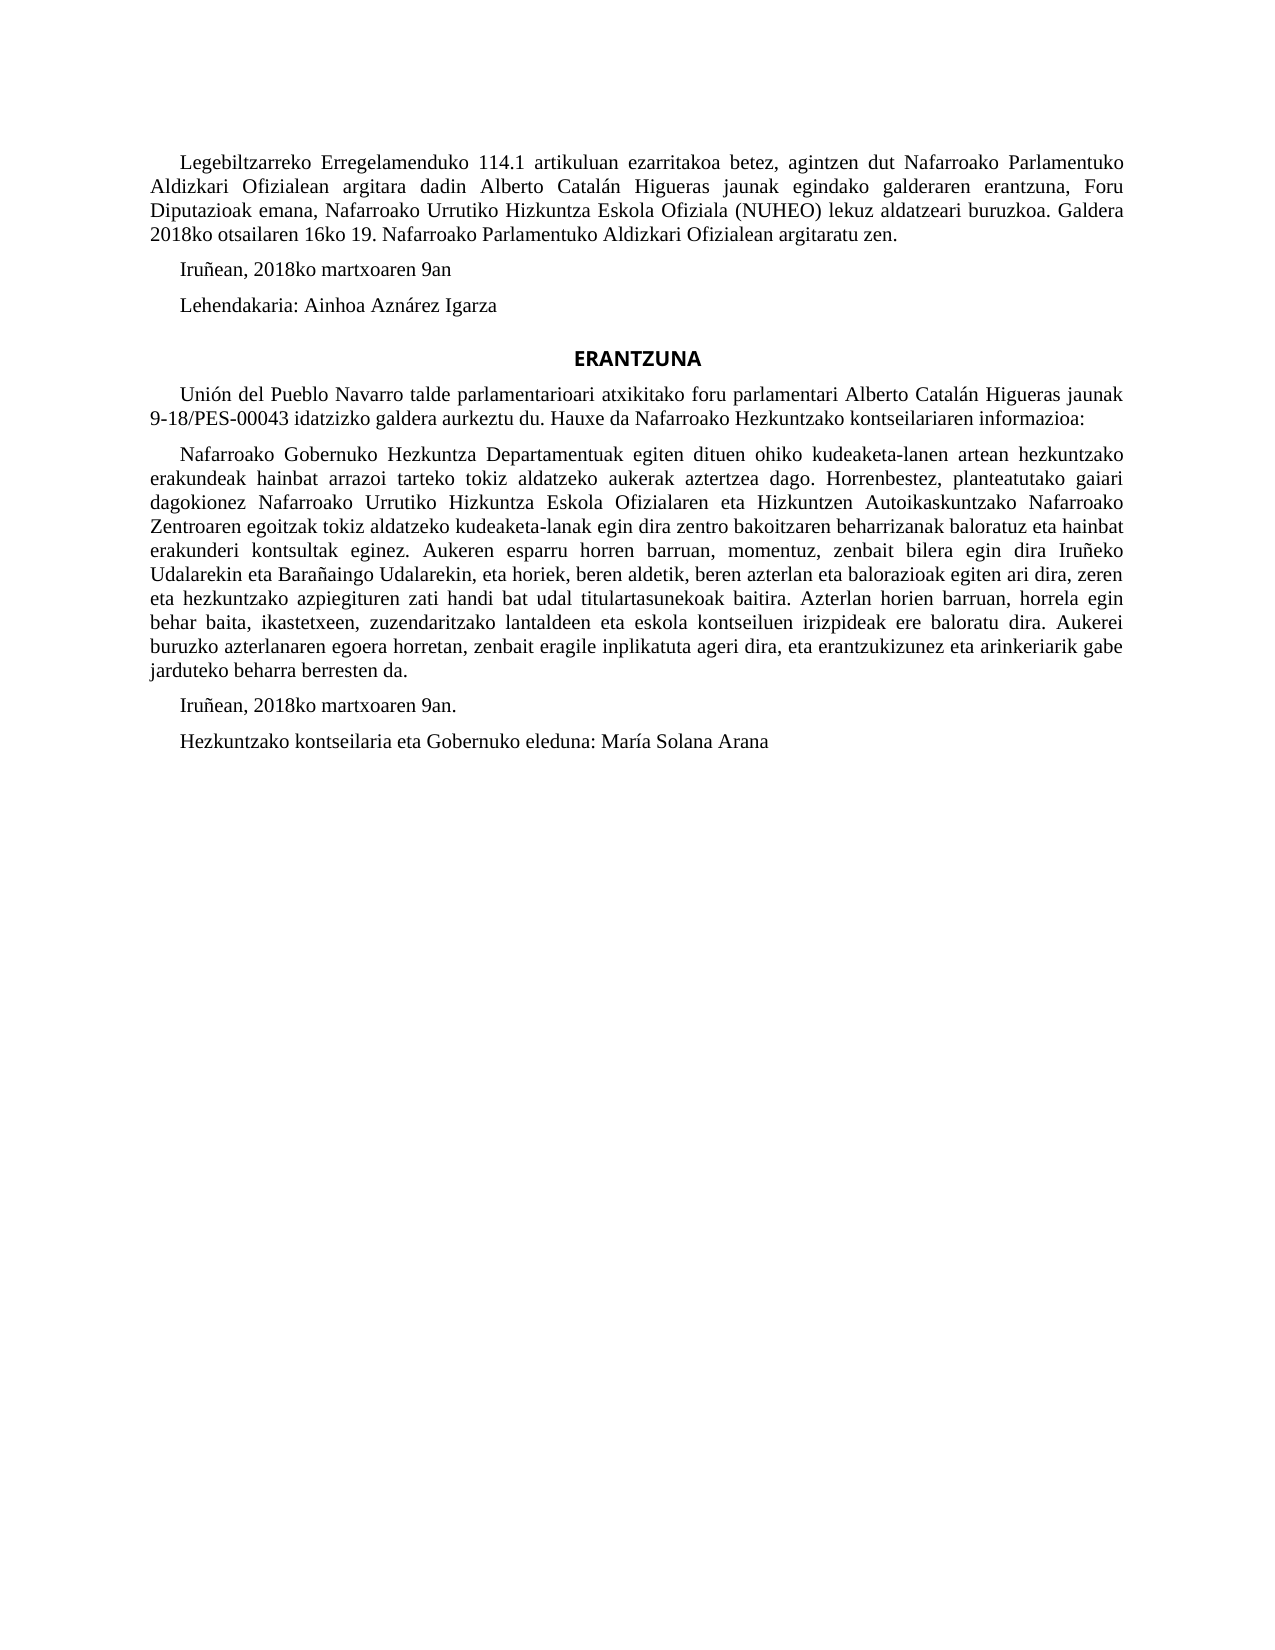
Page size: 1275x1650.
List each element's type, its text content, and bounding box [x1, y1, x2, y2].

text Iruñean, 2018ko martxoaren 9an. [150, 693, 1125, 717]
text Nafarroako Gobernuko Hezkuntza Departamentuak egiten dituen ohiko kudeaketa-lanen artean hezkuntzako erakundeak hainbat arrazoi tarteko tokiz aldatzeko aukerak aztertzea dago. Horrenbestez, planteatutako gaiari dagokionez Nafarroako Urrutiko Hizkuntza Eskola Ofizialaren eta Hizkuntzen Autoikaskuntzako Nafarroako Zentroaren egoitzak tokiz aldatzeko kudeaketa-lanak egin dira zentro bakoitzaren beharrizanak baloratuz eta hainbat erakunderi kontsultak eginez. Aukeren esparru horren barruan, momentuz, zenbait bilera egin dira Iruñeko Udalarekin eta Barañaingo Udalarekin, eta horiek, beren aldetik, beren azterlan eta balorazioak egiten ari dira, zeren eta hezkuntzako azpiegituren zati handi bat udal titulartasunekoak baitira. Azterlan horien barruan, horrela egin behar baita, ikastetxeen, zuzendaritzako lantaldeen eta eskola kontseiluen irizpideak ere baloratu dira. Aukerei buruzko azterlanaren egoera horretan, zenbait eragile inplikatuta ageri dira, eta erantzukizunez eta arinkeriarik gabe jarduteko beharra berresten da. [150, 442, 1125, 682]
text ERANTZUNA [150, 347, 1125, 371]
text Iruñean, 2018ko martxoaren 9an [150, 258, 1125, 282]
text Legebiltzarreko Erregelamenduko 114.1 artikuluan ezarritakoa betez, agintzen dut Nafarroako Parlamentuko Aldizkari Ofizialean argitara dadin Alberto Catalán Higueras jaunak egindako galderaren erantzuna, Foru Diputazioak emana, Nafarroako Urrutiko Hizkuntza Eskola Ofiziala (NUHEO) lekuz aldatzeari buruzkoa. Galdera 2018ko otsailaren 16ko 19. Nafarroako Parlamentuko Aldizkari Ofizialean argitaratu zen. [150, 150, 1125, 246]
text Unión del Pueblo Navarro talde parlamentarioari atxikitako foru parlamentari Alberto Catalán Higueras jaunak 9-18/PES-00043 idatzizko galdera aurkeztu du. Hauxe da Nafarroako Hezkuntzako kontseilariaren informazioa: [150, 382, 1125, 430]
text Hezkuntzako kontseilaria eta Gobernuko eleduna: María Solana Arana [150, 729, 1125, 753]
text Lehendakaria: Ainhoa Aznárez Igarza [150, 293, 1125, 317]
